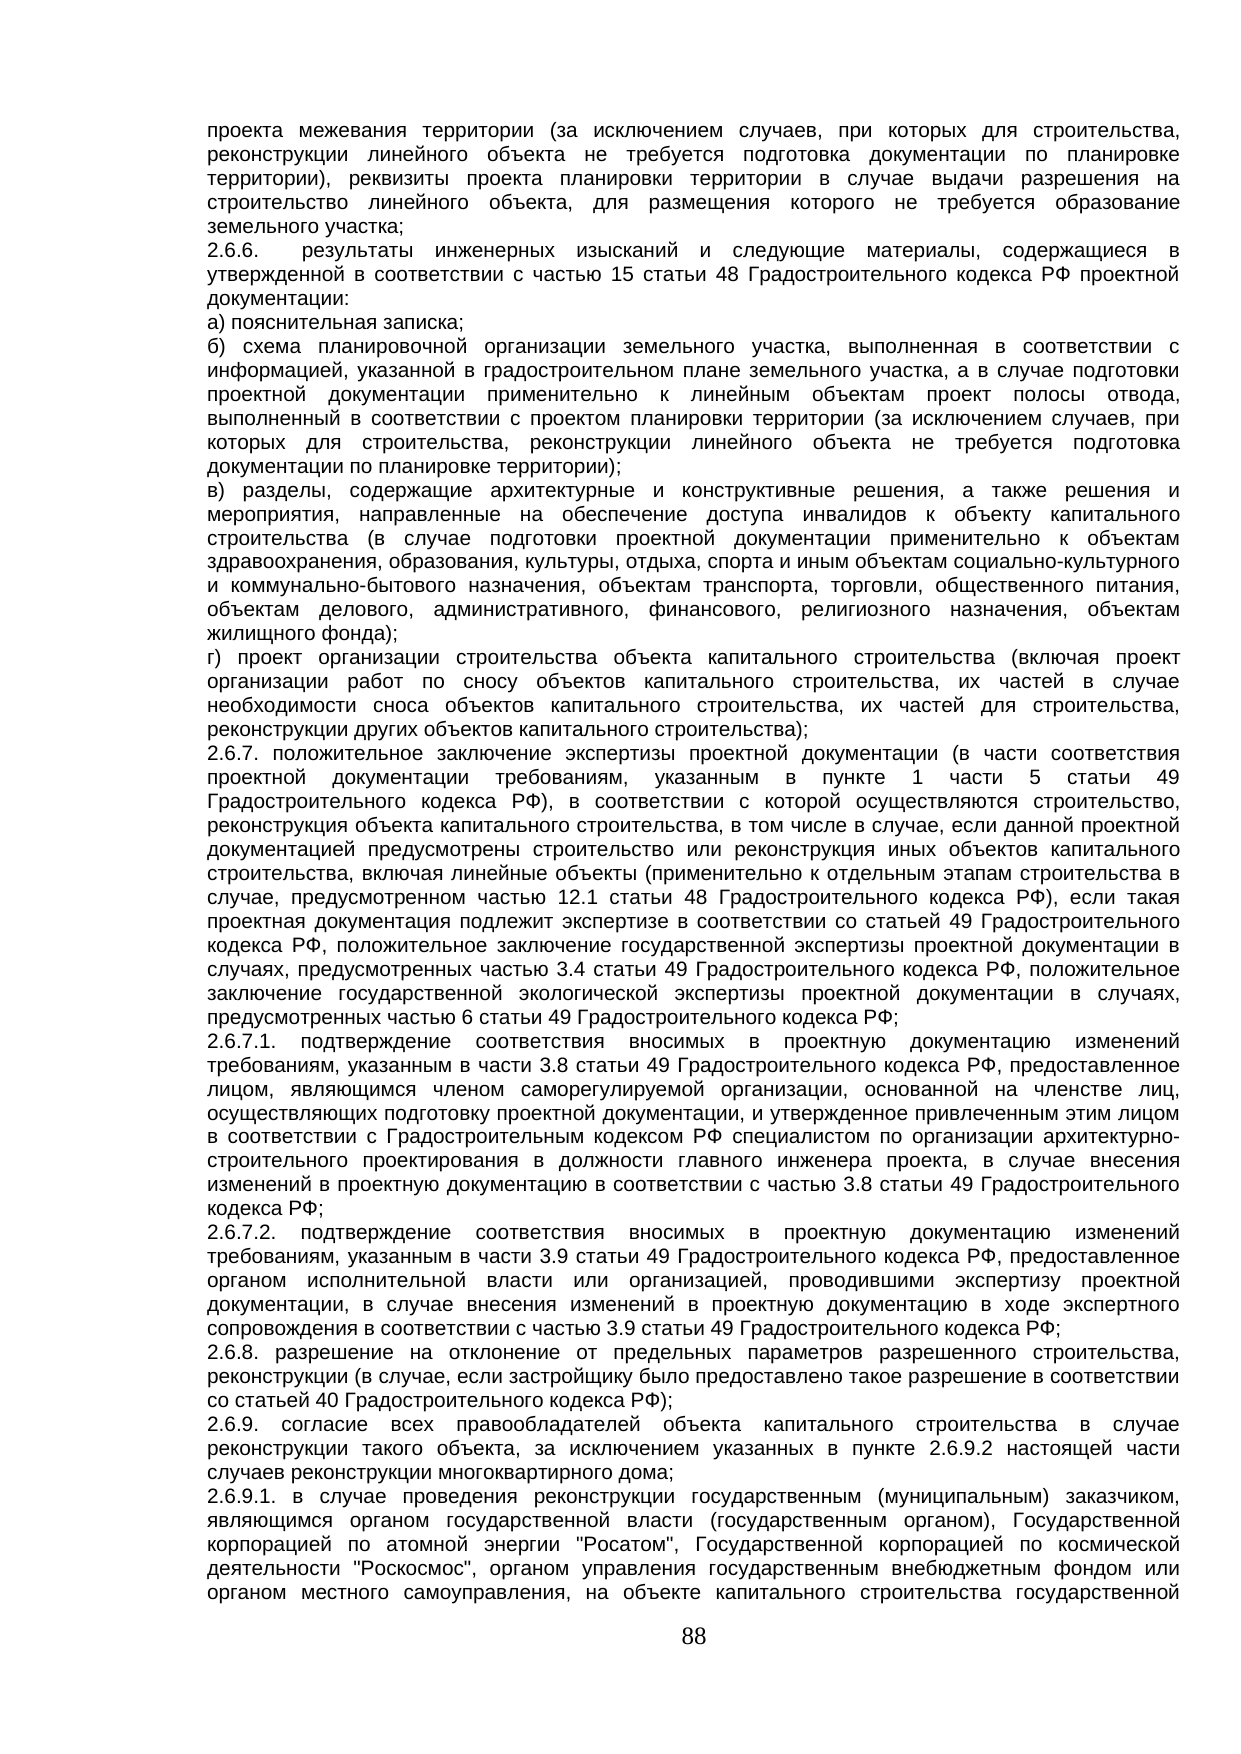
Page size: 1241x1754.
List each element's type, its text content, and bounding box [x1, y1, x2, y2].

text 2.6.7.2. подтверждение соответствия вносимых в проектную документацию изменений требованиям, указанным в части 3.9 статьи 49 Градостроительного кодекса РФ, предоставленное органом исполнительной власти или организацией, проводившими экспертизу проектной документации, в случае внесения изменений в проектную документацию в ходе экспертного сопровождения в соответствии с частью 3.9 статьи 49 Градостроительного кодекса РФ; [207, 1220, 1181, 1340]
text г) проект организации строительства объекта капитального строительства (включая проект организации работ по сносу объектов капитального строительства, их частей в случае необходимости сноса объектов капитального строительства, их частей для строительства, реконструкции других объектов капитального строительства); [207, 645, 1181, 741]
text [207, 118, 1181, 238]
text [207, 1484, 1181, 1603]
text 2.6.7. положительное заключение экспертизы проектной документации (в части соответствия проектной документации требованиям, указанным в пункте 1 части 5 статьи 49 Градостроительного кодекса РФ), в соответствии с которой осуществляются строительство, реконструкция объекта капитального строительства, в том числе в случае, если данной проектной документацией предусмотрены строительство или реконструкция иных объектов капитального строительства, включая линейные объекты (применительно к отдельным этапам строительства в случае, предусмотренном частью 12.1 статьи 48 Градостроительного кодекса РФ), если такая проектная документация подлежит экспертизе в соответствии со статьей 49 Градостроительного кодекса РФ, положительное заключение государственной экспертизы проектной документации в случаях, предусмотренных частью 3.4 статьи 49 Градостроительного кодекса РФ, положительное заключение государственной экологической экспертизы проектной документации в случаях, предусмотренных частью 6 статьи 49 Градостроительного кодекса РФ; [207, 741, 1181, 1028]
text 2.6.9. согласие всех правообладателей объекта капитального строительства в случае реконструкции такого объекта, за исключением указанных в пункте 2.6.9.2 настоящей части случаев реконструкции многоквартирного дома; [207, 1412, 1181, 1484]
text 2.6.8. разрешение на отклонение от предельных параметров разрешенного строительства, реконструкции (в случае, если застройщику было предоставлено такое разрешение в соответствии со статьей 40 Градостроительного кодекса РФ); [207, 1340, 1181, 1412]
text б) схема планировочной организации земельного участка, выполненная в соответствии с информацией, указанной в градостроительном плане земельного участка, а в случае подготовки проектной документации применительно к линейным объектам проект полосы отвода, выполненный в соответствии с проектом планировки территории (за исключением случаев, при которых для строительства, реконструкции линейного объекта не требуется подготовка документации по планировке территории); [207, 334, 1181, 477]
text 2.6.6. результаты инженерных изысканий и следующие материалы, содержащиеся в утвержденной в соответствии с частью 15 статьи 48 Градостроительного кодекса РФ проектной документации: [207, 238, 1181, 310]
text а) пояснительная записка; [207, 310, 1181, 334]
text 2.6.7.1. подтверждение соответствия вносимых в проектную документацию изменений требованиям, указанным в части 3.8 статьи 49 Градостроительного кодекса РФ, предоставленное лицом, являющимся членом саморегулируемой организации, основанной на членстве лиц, осуществляющих подготовку проектной документации, и утвержденное привлеченным этим лицом в соответствии с Градостроительным кодексом РФ специалистом по организации архитектурно-строительного проектирования в должности главного инженера проекта, в случае внесения изменений в проектную документацию в соответствии с частью 3.8 статьи 49 Градостроительного кодекса РФ; [207, 1028, 1181, 1220]
text в) разделы, содержащие архитектурные и конструктивные решения, а также решения и мероприятия, направленные на обеспечение доступа инвалидов к объекту капитального строительства (в случае подготовки проектной документации применительно к объектам здравоохранения, образования, культуры, отдыха, спорта и иным объектам социально-культурного и коммунально-бытового назначения, объектам транспорта, торговли, общественного питания, объектам делового, административного, финансового, религиозного назначения, объектам жилищного фонда); [207, 477, 1181, 645]
